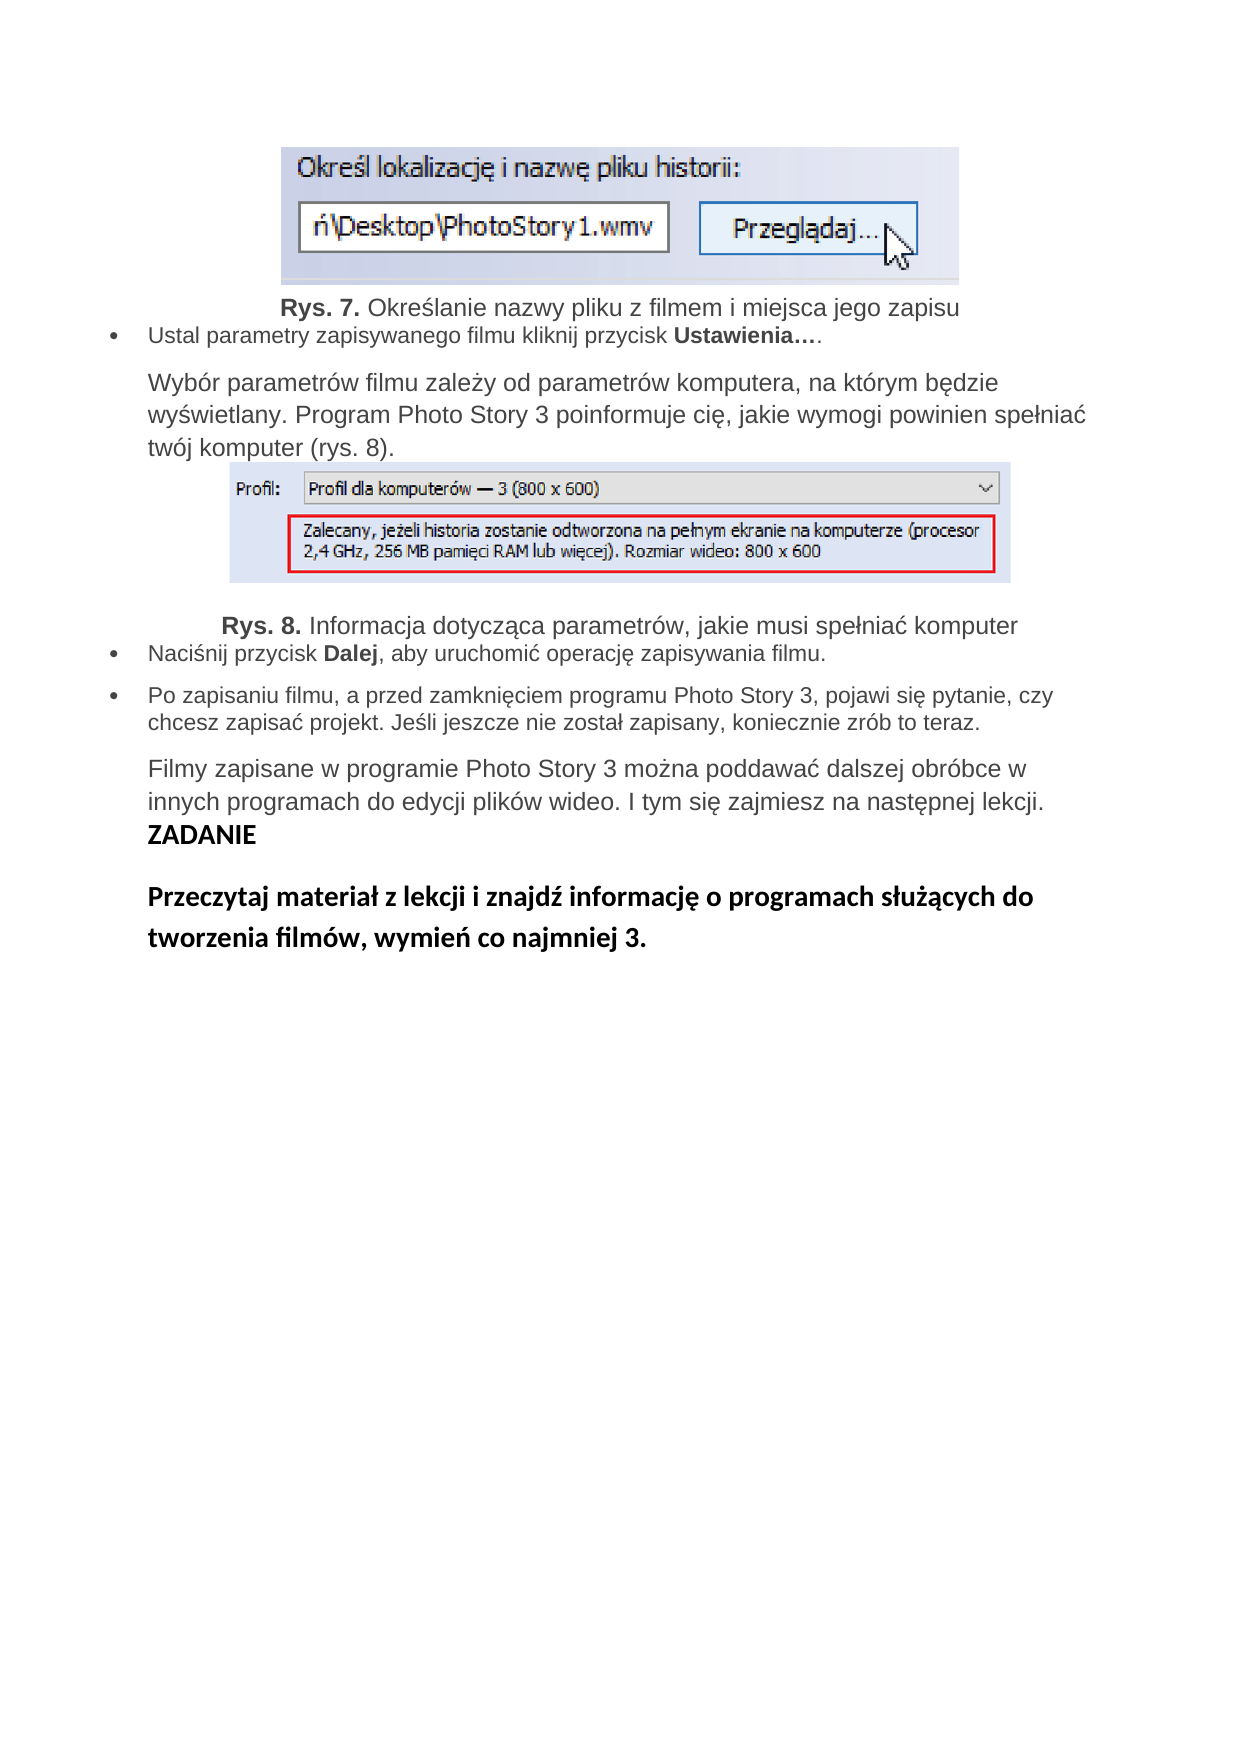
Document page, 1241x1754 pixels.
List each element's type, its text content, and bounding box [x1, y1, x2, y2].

text ZADANIE [148, 816, 1093, 852]
text Przeczytaj materiał z lekcji i znajdź informację o programach służących do tworzenia filmów, wymień co najmniej 3. [148, 878, 1093, 954]
list Naciśnij przycisk Dalej, aby uruchomić operację zapisywania filmu. [110, 640, 1093, 666]
text Filmy zapisane w programie Photo Story 3 można poddawać dalszej obróbce w innych programach do edycji plików wideo. I tym się zajmiesz na następnej lekcji. [148, 750, 1093, 816]
text Rys. 8. Informacja dotycząca parametrów, jakie musi spełniać komputer [148, 607, 1093, 640]
list Ustal parametry zapisywanego filmu kliknij przycisk Ustawienia…. [110, 322, 1093, 348]
picture [229, 462, 1011, 583]
text Wybór parametrów filmu zależy od parametrów komputera, na którym będzie wyświetlany. Program Photo Story 3 poinformuje cię, jakie wymogi powinien spełniać twój komputer (rys. 8). [148, 363, 1093, 462]
text Rys. 7. Określanie nazwy pliku z filmem i miejsca jego zapisu [148, 289, 1093, 322]
picture [281, 147, 960, 285]
list Po zapisaniu filmu, a przed zamknięciem programu Photo Story 3, pojawi się pytanie, czy chcesz zapisać projekt. Jeśli jeszcze nie został zapisany, koniecznie zrób to teraz. [110, 682, 1093, 735]
